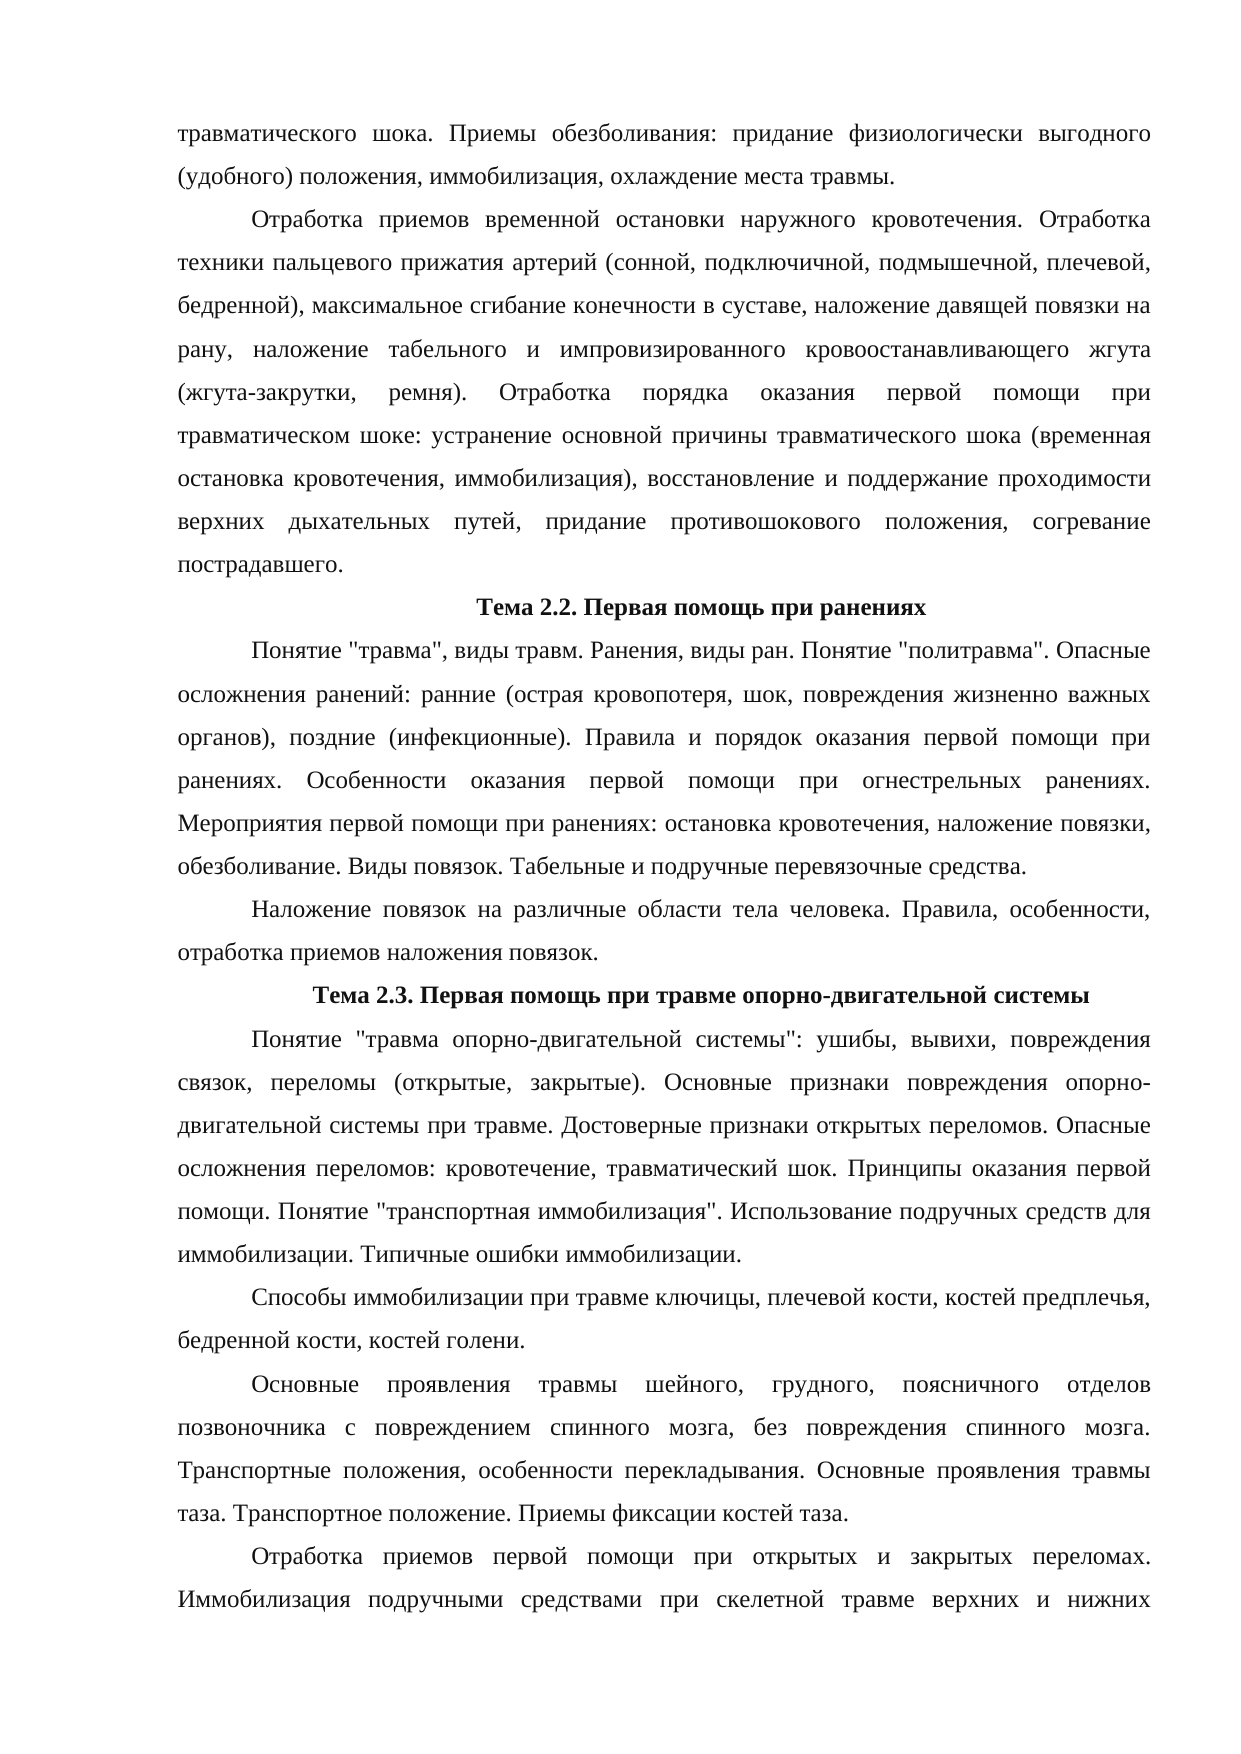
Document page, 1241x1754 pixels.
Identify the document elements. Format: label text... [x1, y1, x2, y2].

text Отработка приемов временной остановки наружного кровотечения. Отработка техники пальцевого прижатия артерий (сонной, подключичной, подмышечной, плечевой, бедренной), максимальное сгибание конечности в суставе, наложение давящей повязки на рану, наложение табельного и импровизированного кровоостанавливающего жгута (жгута-закрутки, ремня). Отработка порядка оказания первой помощи при травматическом шоке: устранение основной причины травматического шока (временная остановка кровотечения, иммобилизация), восстановление и поддержание проходимости верхних дыхательных путей, придание противошокового положения, согревание пострадавшего. [177, 204, 1152, 578]
text Тема 2.2. Первая помощь при ранениях [177, 592, 1152, 621]
text Понятие "травма опорно-двигательной системы": ушибы, вывихи, повреждения связок, переломы (открытые, закрытые). Основные признаки повреждения опорно-двигательной системы при травме. Достоверные признаки открытых переломов. Опасные осложнения переломов: кровотечение, травматический шок. Принципы оказания первой помощи. Понятие "транспортная иммобилизация". Использование подручных средств для иммобилизации. Типичные ошибки иммобилизации. [177, 1024, 1152, 1268]
text Наложение повязок на различные области тела человека. Правила, особенности, отработка приемов наложения повязок. [177, 894, 1152, 966]
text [177, 118, 1152, 190]
text Основные проявления травмы шейного, грудного, поясничного отделов позвоночника с повреждением спинного мозга, без повреждения спинного мозга. Транспортные положения, особенности перекладывания. Основные проявления травмы таза. Транспортное положение. Приемы фиксации костей таза. [177, 1369, 1152, 1527]
text Способы иммобилизации при травме ключицы, плечевой кости, костей предплечья, бедренной кости, костей голени. [177, 1282, 1152, 1354]
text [177, 1541, 1152, 1613]
text Понятие "травма", виды травм. Ранения, виды ран. Понятие "политравма". Опасные осложнения ранений: ранние (острая кровопотеря, шок, повреждения жизненно важных органов), поздние (инфекционные). Правила и порядок оказания первой помощи при ранениях. Особенности оказания первой помощи при огнестрельных ранениях. Мероприятия первой помощи при ранениях: остановка кровотечения, наложение повязки, обезболивание. Виды повязок. Табельные и подручные перевязочные средства. [177, 636, 1152, 880]
text Тема 2.3. Первая помощь при травме опорно-двигательной системы [177, 981, 1152, 1009]
